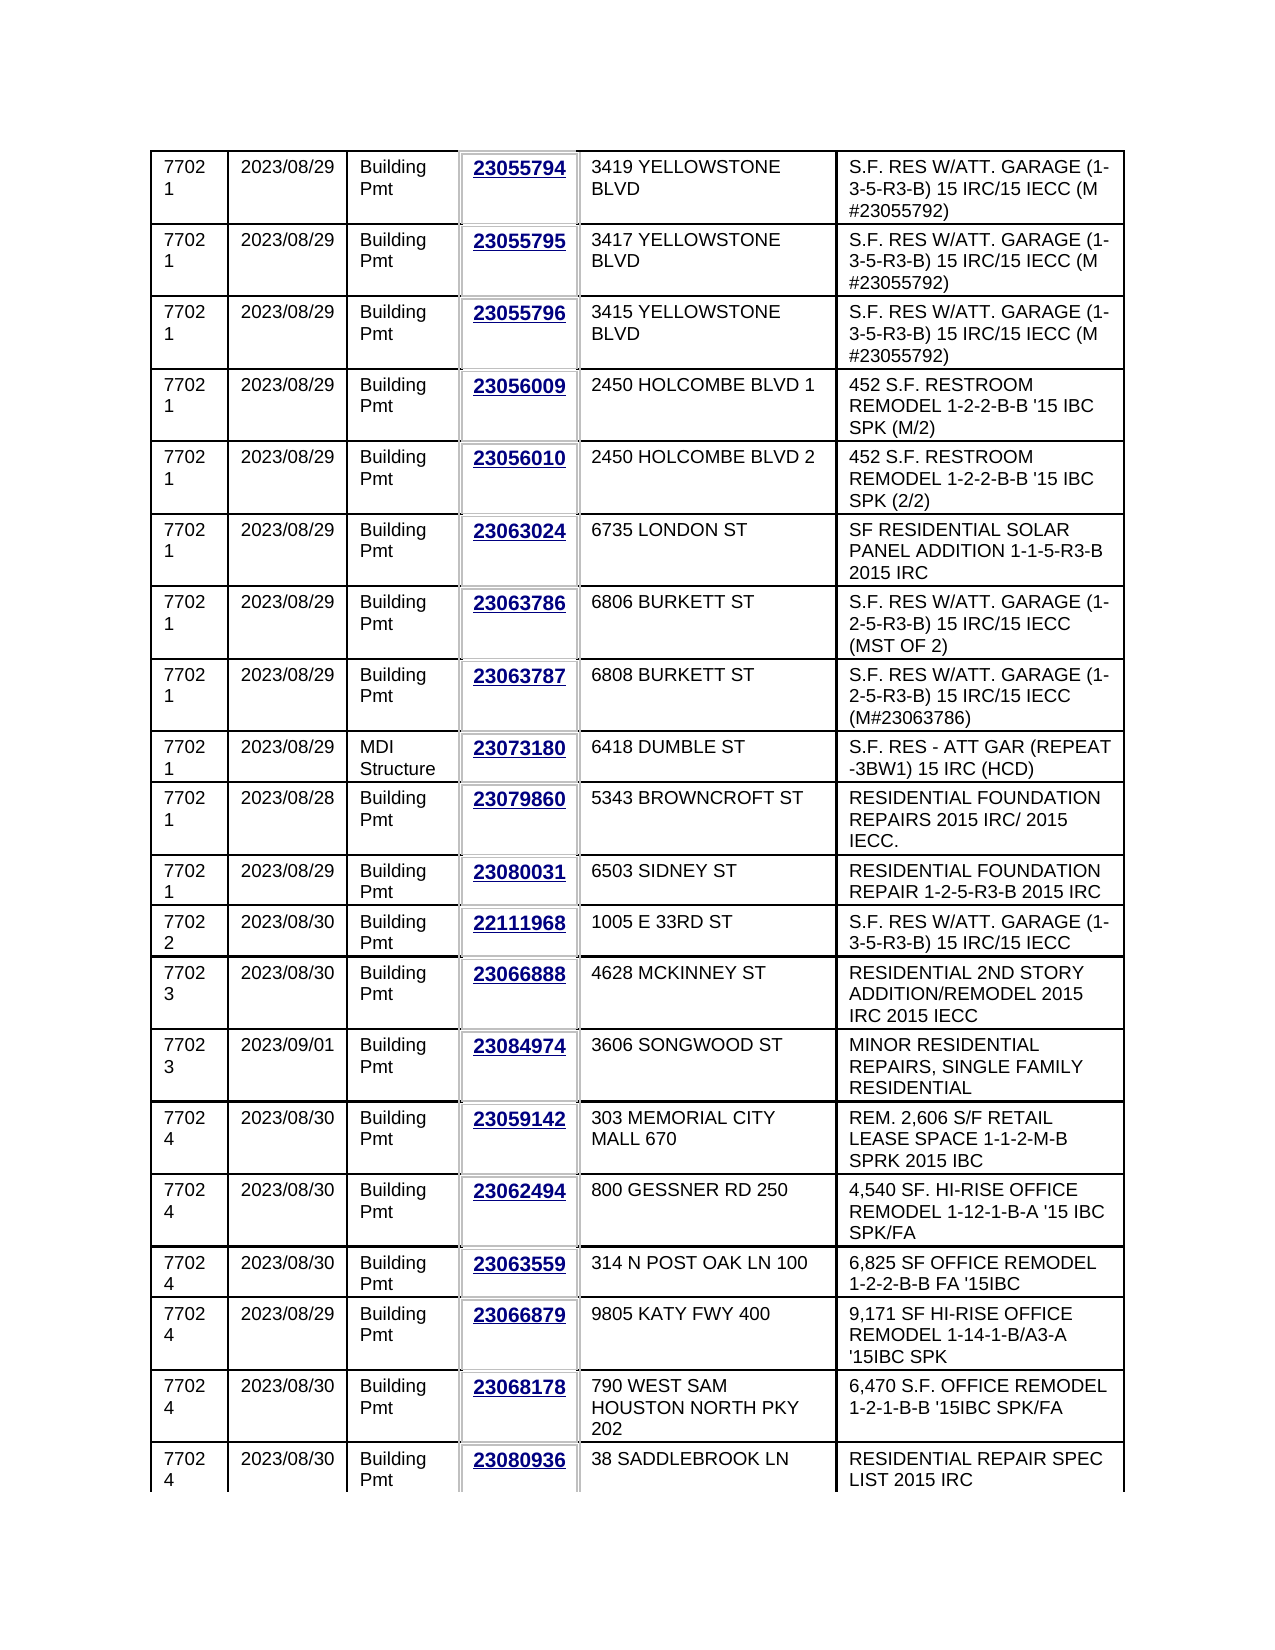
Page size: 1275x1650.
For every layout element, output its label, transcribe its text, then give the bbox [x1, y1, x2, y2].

table_cell 77022 [152, 906, 227, 955]
table_cell Building Pmt [348, 1030, 458, 1100]
table_cell 2023/08/30 [229, 1443, 346, 1492]
table_cell MDI Structure [348, 732, 458, 781]
table_cell 2023/08/30 [229, 1175, 346, 1245]
table_cell 314 N POST OAK LN 100 [581, 1248, 835, 1296]
table_cell 2023/08/29 [229, 152, 346, 222]
table_cell 23063786 [463, 590, 576, 657]
table_cell 22111968 [463, 909, 576, 955]
table_cell 77024 [152, 1298, 227, 1369]
table_cell S.F. RES W/ATT. GARAGE (1-2-5-R3-B) 15 IRC/15 IECC (M#23063786) [838, 660, 1123, 730]
table_cell 9,171 SF HI-RISE OFFICE REMODEL 1-14-1-B/A3-A '15IBC SPK [838, 1298, 1123, 1369]
table_cell 77021 [152, 442, 227, 512]
table_cell 3415 YELLOWSTONE BLVD [581, 297, 835, 367]
table_cell 2023/08/29 [229, 587, 346, 657]
table_cell 6735 LONDON ST [581, 515, 835, 585]
table_cell RESIDENTIAL REPAIR SPEC LIST 2015 IRC [838, 1443, 1123, 1492]
table_cell 3606 SONGWOOD ST [581, 1030, 835, 1100]
table_cell 23063024 [463, 517, 576, 585]
table_cell 2023/08/29 [229, 660, 346, 730]
table_cell 23066888 [463, 960, 576, 1028]
table_cell 800 GESSNER RD 250 [581, 1175, 835, 1245]
table_cell Building Pmt [348, 660, 458, 730]
table_cell 5343 BROWNCROFT ST [581, 783, 835, 853]
table_cell S.F. RES W/ATT. GARAGE (1-3-5-R3-B) 15 IRC/15 IECC (M #23055792) [838, 297, 1123, 367]
table_cell 2023/08/29 [229, 370, 346, 440]
table_cell 77024 [152, 1371, 227, 1441]
table_cell Building Pmt [348, 587, 458, 657]
table_cell 23055795 [463, 227, 576, 295]
table_cell 6806 BURKETT ST [581, 587, 835, 657]
table_cell RESIDENTIAL FOUNDATION REPAIRS 2015 IRC/ 2015 IECC. [838, 783, 1123, 853]
table_cell MINOR RESIDENTIAL REPAIRS, SINGLE FAMILY RESIDENTIAL [838, 1030, 1123, 1100]
table_cell Building Pmt [348, 442, 458, 512]
table_cell Building Pmt [348, 1103, 458, 1173]
table_cell Building Pmt [348, 370, 458, 440]
table_cell REM. 2,606 S/F RETAIL LEASE SPACE 1-1-2-M-B SPRK 2015 IBC [838, 1103, 1123, 1173]
table_cell 23066879 [463, 1301, 576, 1369]
table_cell 77021 [152, 587, 227, 657]
table_cell 452 S.F. RESTROOM REMODEL 1-2-2-B-B '15 IBC SPK (2/2) [838, 442, 1123, 512]
table_cell Building Pmt [348, 1371, 458, 1441]
table_cell RESIDENTIAL 2ND STORY ADDITION/REMODEL 2015 IRC 2015 IECC [838, 958, 1123, 1028]
table_cell 2023/08/30 [229, 1371, 346, 1441]
table_cell 77021 [152, 225, 227, 295]
table_cell 6418 DUMBLE ST [581, 732, 835, 781]
table_cell Building Pmt [348, 958, 458, 1028]
table_cell 23062494 [463, 1178, 576, 1245]
table_cell 2023/08/29 [229, 1298, 346, 1369]
table_cell 2023/08/29 [229, 515, 346, 585]
table_cell 23056009 [463, 372, 576, 440]
table_cell 6,470 S.F. OFFICE REMODEL 1-2-1-B-B '15IBC SPK/FA [838, 1371, 1123, 1441]
table_cell 2023/08/30 [229, 1103, 346, 1173]
table_cell 23079860 [463, 786, 576, 853]
table_cell 4628 MCKINNEY ST [581, 958, 835, 1028]
table_cell 23084974 [463, 1033, 576, 1100]
table_cell 77021 [152, 856, 227, 904]
table_cell 23080031 [463, 858, 576, 904]
table_cell Building Pmt [348, 297, 458, 367]
table_cell 3417 YELLOWSTONE BLVD [581, 225, 835, 295]
table_cell 2450 HOLCOMBE BLVD 1 [581, 370, 835, 440]
table_cell Building Pmt [348, 783, 458, 853]
table_cell 6808 BURKETT ST [581, 660, 835, 730]
table_cell 9805 KATY FWY 400 [581, 1298, 835, 1369]
table_cell 77021 [152, 783, 227, 853]
table_cell 4,540 SF. HI-RISE OFFICE REMODEL 1-12-1-B-A '15 IBC SPK/FA [838, 1175, 1123, 1245]
table_cell Building Pmt [348, 152, 458, 222]
table_cell RESIDENTIAL FOUNDATION REPAIR 1-2-5-R3-B 2015 IRC [838, 856, 1123, 904]
table_cell 2450 HOLCOMBE BLVD 2 [581, 442, 835, 512]
table_cell SF RESIDENTIAL SOLAR PANEL ADDITION 1-1-5-R3-B 2015 IRC [838, 515, 1123, 585]
table_cell 23073180 [463, 735, 576, 781]
table_cell 77021 [152, 515, 227, 585]
table_cell 23068178 [463, 1373, 576, 1441]
table_cell S.F. RES W/ATT. GARAGE (1-2-5-R3-B) 15 IRC/15 IECC (MST OF 2) [838, 587, 1123, 657]
table_cell Building Pmt [348, 1298, 458, 1369]
table_cell 2023/08/28 [229, 783, 346, 853]
table_cell 77021 [152, 370, 227, 440]
table_cell Building Pmt [348, 1248, 458, 1296]
table_cell 23055796 [463, 300, 576, 367]
table_cell 77021 [152, 732, 227, 781]
table_cell 2023/08/29 [229, 732, 346, 781]
table_cell Building Pmt [348, 906, 458, 955]
table_cell Building Pmt [348, 225, 458, 295]
table_cell 23059142 [463, 1105, 576, 1173]
table_cell S.F. RES - ATT GAR (REPEAT -3BW1) 15 IRC (HCD) [838, 732, 1123, 781]
table_cell 6503 SIDNEY ST [581, 856, 835, 904]
table_cell 77021 [152, 297, 227, 367]
table_cell 452 S.F. RESTROOM REMODEL 1-2-2-B-B '15 IBC SPK (M/2) [838, 370, 1123, 440]
table_cell 77024 [152, 1175, 227, 1245]
table_cell 2023/08/29 [229, 442, 346, 512]
table_cell 38 SADDLEBROOK LN [581, 1443, 835, 1492]
table_cell 2023/08/30 [229, 906, 346, 955]
table_cell 77024 [152, 1443, 227, 1492]
table_cell Building Pmt [348, 856, 458, 904]
table_cell 303 MEMORIAL CITY MALL 670 [581, 1103, 835, 1173]
table_cell Building Pmt [348, 1175, 458, 1245]
table_cell 3419 YELLOWSTONE BLVD [581, 152, 835, 222]
table_cell 2023/08/29 [229, 856, 346, 904]
table_cell S.F. RES W/ATT. GARAGE (1-3-5-R3-B) 15 IRC/15 IECC (M #23055792) [838, 152, 1123, 222]
table_cell 77024 [152, 1248, 227, 1296]
table_cell 77024 [152, 1103, 227, 1173]
table_cell 2023/08/30 [229, 1248, 346, 1296]
table_cell 77023 [152, 1030, 227, 1100]
table_cell 1005 E 33RD ST [581, 906, 835, 955]
table_cell 2023/08/29 [229, 297, 346, 367]
table_cell 6,825 SF OFFICE REMODEL 1-2-2-B-B FA '15IBC [838, 1248, 1123, 1296]
table_cell 2023/08/30 [229, 958, 346, 1028]
table_cell 23080936 [463, 1446, 576, 1492]
table_cell 23063787 [463, 662, 576, 730]
table_cell 2023/08/29 [229, 225, 346, 295]
table_cell 77021 [152, 660, 227, 730]
table_cell 23063559 [463, 1250, 576, 1296]
table_cell Building Pmt [348, 1443, 458, 1492]
table_cell 23055794 [463, 155, 576, 222]
table_cell 2023/09/01 [229, 1030, 346, 1100]
table_cell S.F. RES W/ATT. GARAGE (1-3-5-R3-B) 15 IRC/15 IECC (M #23055792) [838, 225, 1123, 295]
table_cell Building Pmt [348, 515, 458, 585]
table_cell 790 WEST SAM HOUSTON NORTH PKY 202 [581, 1371, 835, 1441]
table_cell 77021 [152, 152, 227, 222]
table_cell 23056010 [463, 445, 576, 512]
table_cell S.F. RES W/ATT. GARAGE (1-3-5-R3-B) 15 IRC/15 IECC [838, 906, 1123, 955]
table_cell 77023 [152, 958, 227, 1028]
